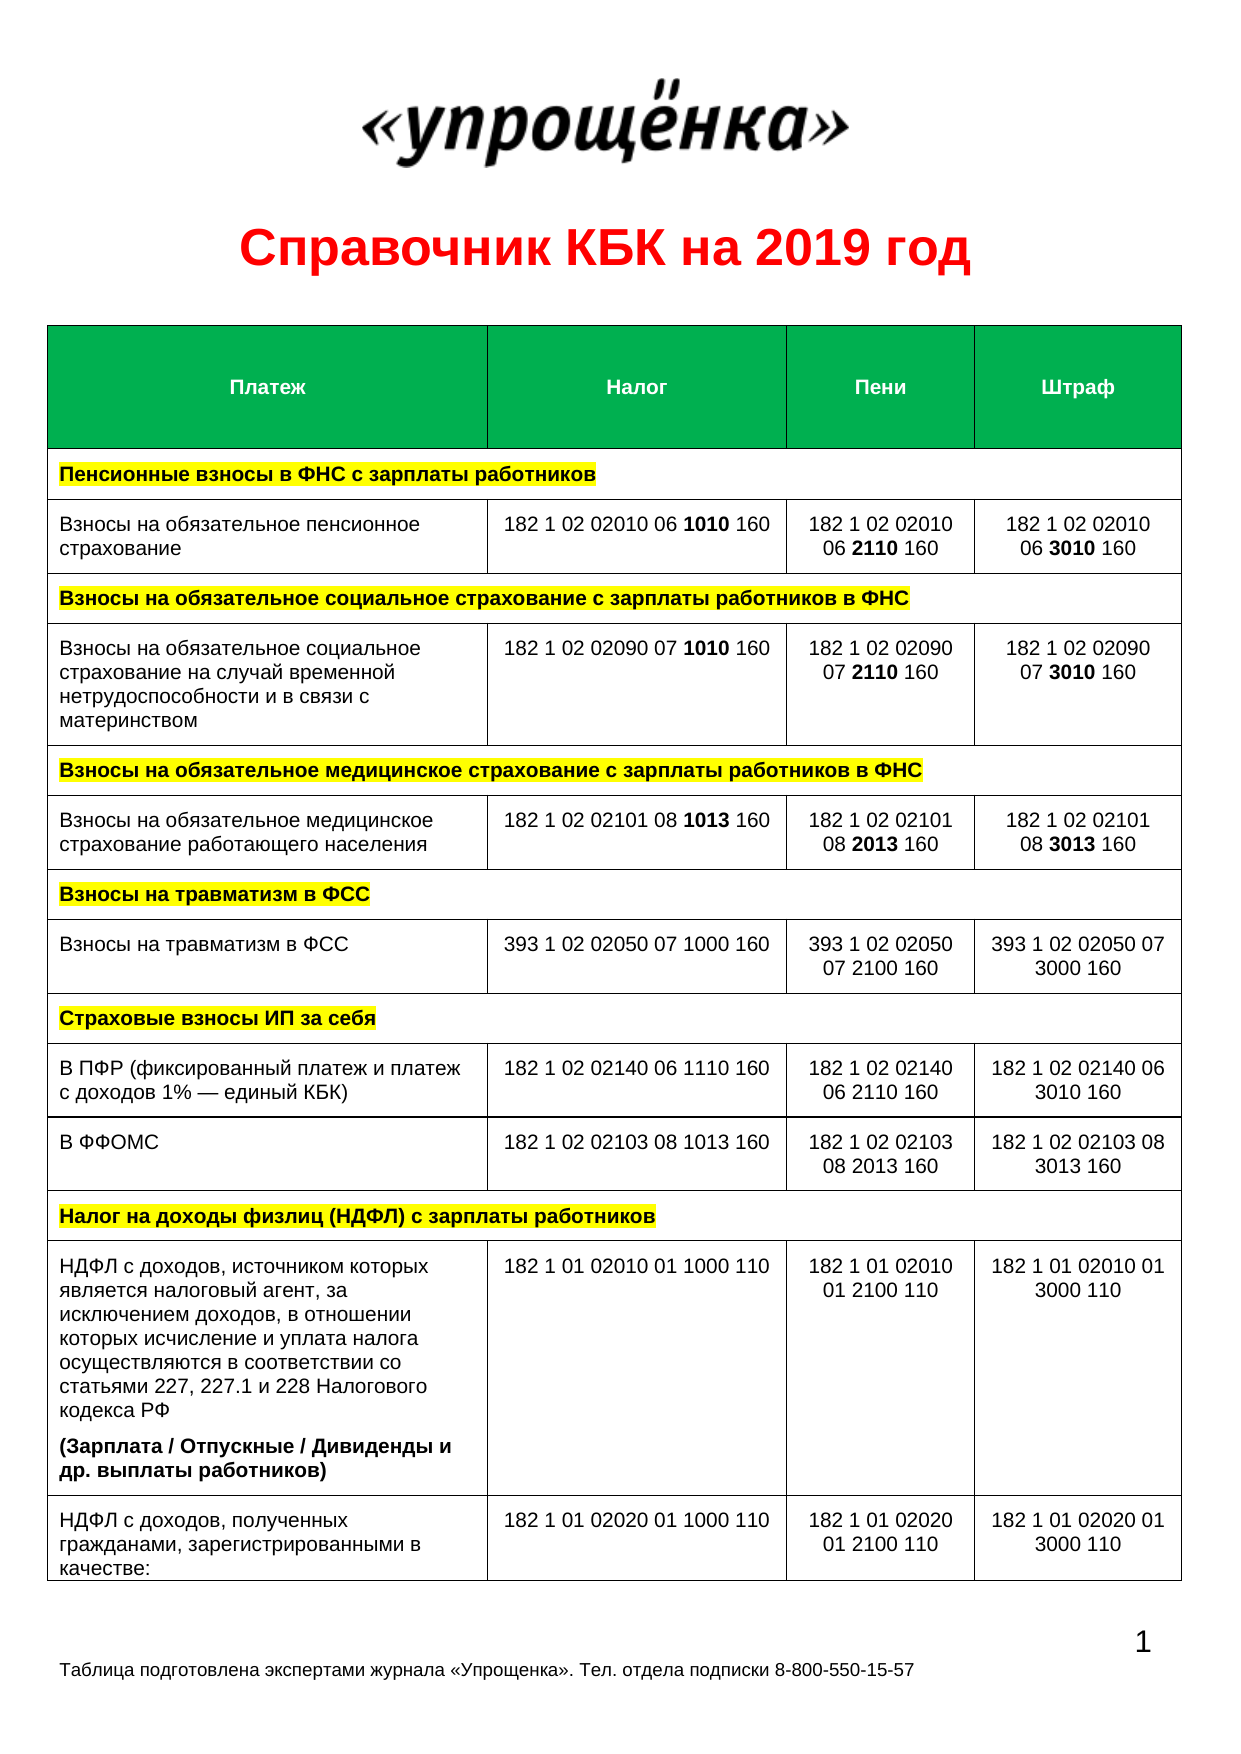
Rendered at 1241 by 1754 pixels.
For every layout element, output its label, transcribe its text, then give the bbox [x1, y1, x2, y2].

table_cell Налог на доходы физлиц (НДФЛ) с зарплаты работников [48, 1191, 1181, 1240]
table_cell 182 1 02 02140 06 2110 160 [787, 1044, 974, 1116]
table_cell 182 1 02 02090 07 2110 160 [787, 624, 974, 744]
table_cell 393 1 02 02050 07 1000 160 [488, 920, 786, 992]
table_cell 182 1 02 02101 08 2013 160 [787, 796, 974, 868]
table_cell Пенсионные взносы в ФНС с зарплаты работников [48, 449, 1181, 499]
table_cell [787, 1496, 974, 1580]
table_cell 182 1 02 02103 08 1013 160 [488, 1118, 786, 1190]
table_header Штраф [975, 326, 1181, 448]
table_cell 393 1 02 02050 07 3000 160 [975, 920, 1181, 992]
table_cell 182 1 01 02010 01 3000 110 [975, 1241, 1181, 1494]
table_header Пени [787, 326, 974, 448]
table_cell Взносы на обязательное медицинское страхование работающего населения [48, 796, 487, 868]
table_cell 182 1 02 02103 08 3013 160 [975, 1118, 1181, 1190]
table_cell 182 1 02 02090 07 3010 160 [975, 624, 1181, 744]
table_cell 393 1 02 02050 07 2100 160 [787, 920, 974, 992]
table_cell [975, 1496, 1181, 1580]
table_cell 182 1 01 02010 01 1000 110 [488, 1241, 786, 1494]
table_cell В ФФОМС [48, 1118, 487, 1190]
table_cell Взносы на травматизм в ФСС [48, 920, 487, 992]
table_header Платеж [48, 326, 487, 448]
table_cell НДФЛ с доходов, источником которых является налоговый агент, за исключением доходов, в отношении которых исчисление и уплата налога осуществляются в соответствии со статьями 227, 227.1 и 228 Налогового кодекса РФ (Зарплата / Отпускные / Дивиденды и др. выплаты работников) [48, 1241, 487, 1494]
table_cell 182 1 02 02010 06 1010 160 [488, 500, 786, 573]
table_cell 182 1 02 02090 07 1010 160 [488, 624, 786, 744]
table_cell Взносы на обязательное пенсионное страхование [48, 500, 487, 573]
table_cell Взносы на обязательное социальное страхование на случай временной нетрудоспособности и в связи с материнством [48, 624, 487, 744]
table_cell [488, 1496, 786, 1580]
table_header Налог [488, 326, 786, 448]
table_cell 182 1 02 02010 06 3010 160 [975, 500, 1181, 573]
table_cell 182 1 02 02101 08 1013 160 [488, 796, 786, 868]
table_cell 182 1 01 02010 01 2100 110 [787, 1241, 974, 1494]
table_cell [48, 1496, 487, 1580]
table_cell 182 1 02 02140 06 1110 160 [488, 1044, 786, 1116]
table_cell 182 1 02 02140 06 3010 160 [975, 1044, 1181, 1116]
table_cell Взносы на обязательное медицинское страхование с зарплаты работников в ФНС [48, 746, 1181, 794]
table_cell 182 1 02 02101 08 3013 160 [975, 796, 1181, 868]
table_cell Взносы на травматизм в ФСС [48, 870, 1181, 918]
table_cell В ПФР (фиксированный платеж и платеж с доходов 1% — единый КБК) [48, 1044, 487, 1116]
table_cell 182 1 02 02010 06 2110 160 [787, 500, 974, 573]
picture [362, 78, 849, 168]
table_cell Взносы на обязательное социальное страхование с зарплаты работников в ФНС [48, 574, 1181, 623]
text Справочник КБК на 2019 год [59, 216, 1152, 276]
table_cell Страховые взносы ИП за себя [48, 994, 1181, 1042]
table_cell 182 1 02 02103 08 2013 160 [787, 1118, 974, 1190]
